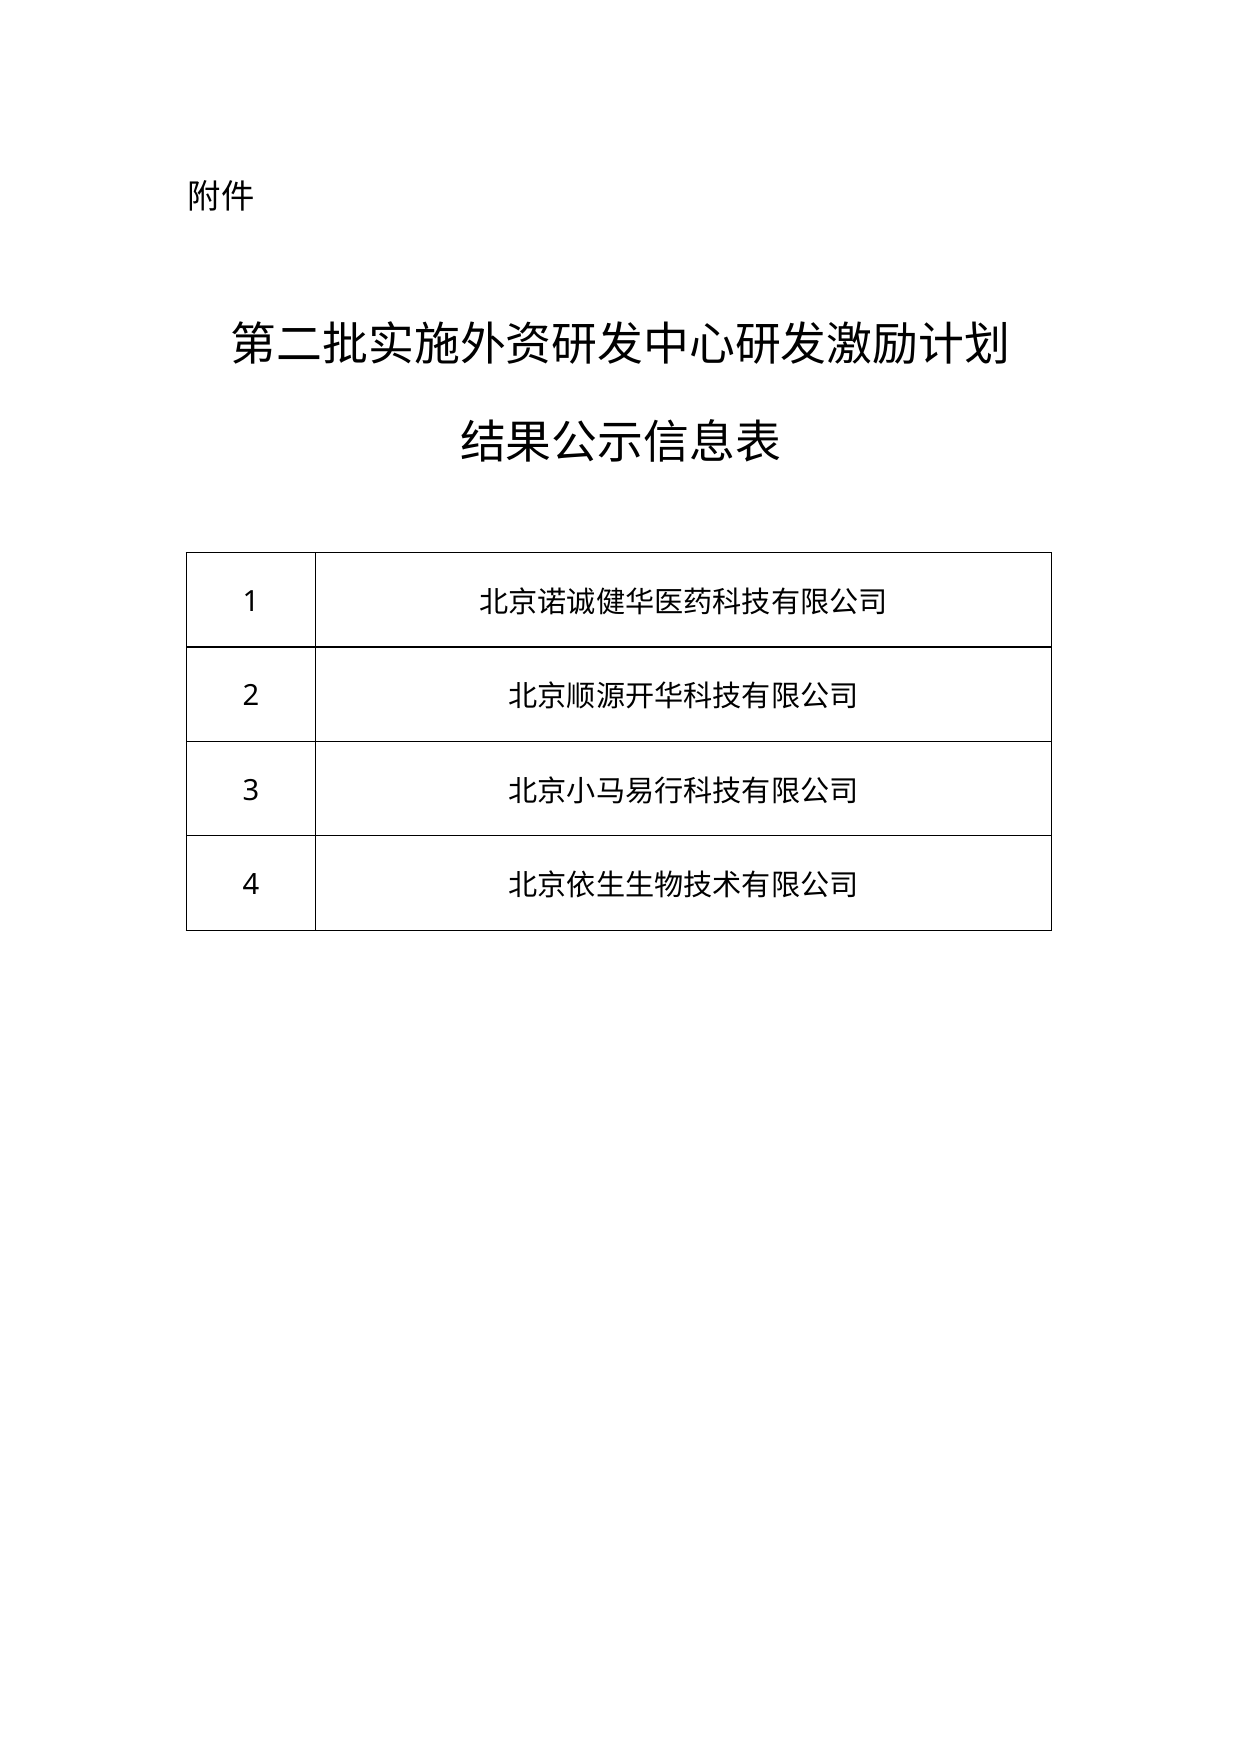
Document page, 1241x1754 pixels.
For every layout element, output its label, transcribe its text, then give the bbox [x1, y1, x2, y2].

text 结果公示信息表 [187, 389, 1053, 487]
text 第二批实施外资研发中心研发激励计划 [187, 292, 1053, 389]
table_header 1 [187, 553, 315, 646]
table_cell 北京顺源开华科技有限公司 [316, 648, 1051, 741]
table_cell 2 [187, 648, 315, 741]
table_cell 4 [187, 836, 315, 930]
table_cell 北京小马易行科技有限公司 [316, 742, 1051, 835]
table_header 北京诺诚健华医药科技有限公司 [316, 553, 1051, 646]
text 附件 [187, 162, 1053, 227]
table_cell 北京依生生物技术有限公司 [316, 836, 1051, 930]
table_cell 3 [187, 742, 315, 835]
